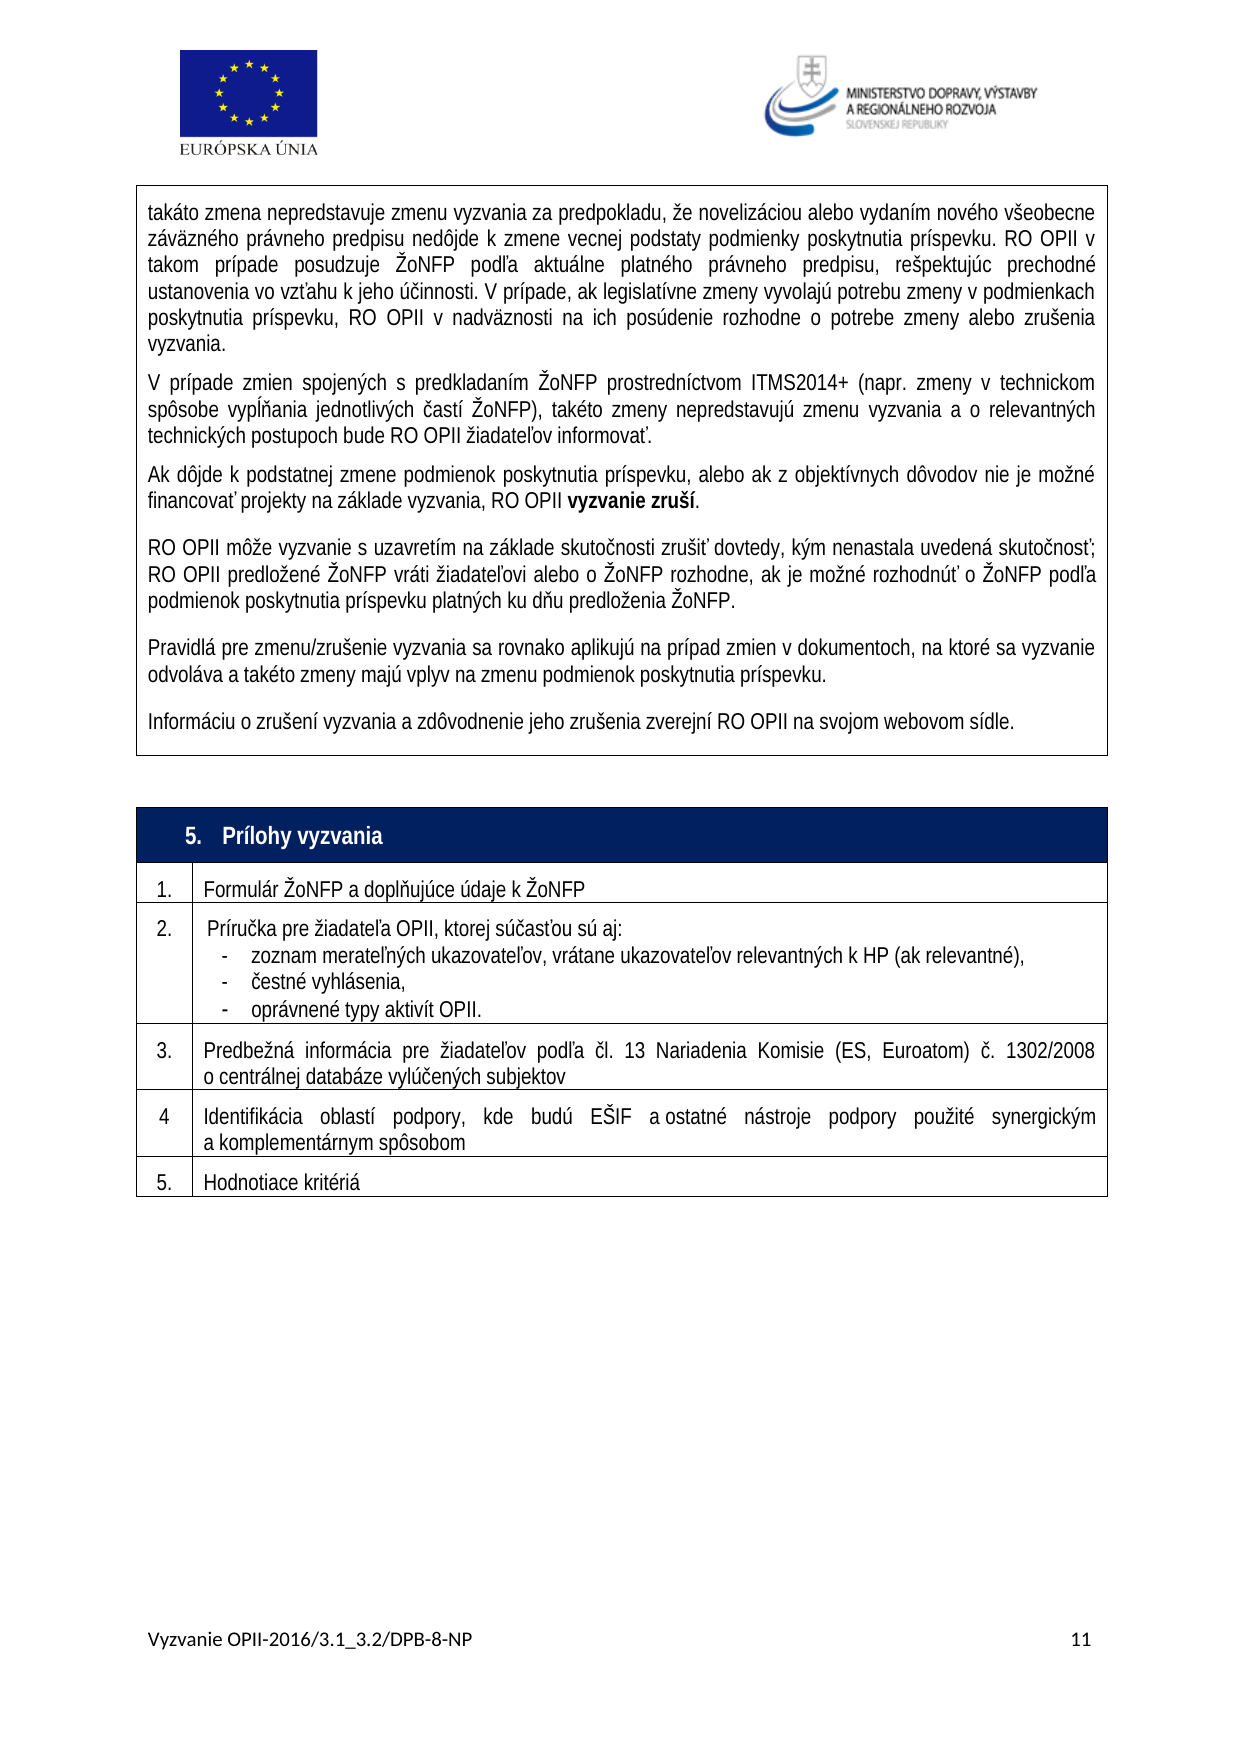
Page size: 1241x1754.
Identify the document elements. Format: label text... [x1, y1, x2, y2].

table_cell Príručka pre žiadateľa OPII, ktorej súčasťou sú aj: zoznam merateľných ukazovateľov, vrátane ukazovateľov relevantných k HP (ak relevantné), čestné vyhlásenia, oprávnené typy aktivít OPII. [193, 903, 1107, 1023]
table_cell 2. [137, 903, 192, 1023]
table_cell Identifikácia oblastí podpory, kde budú EŠIF a ostatné nástroje podpory použité synergickým a komplementárnym spôsobom [193, 1090, 1107, 1156]
table_cell Formulár ŽoNFP a doplňujúce údaje k ŽoNFP [193, 863, 1107, 902]
table_header Prílohy vyzvania [137, 808, 1107, 862]
table_cell 4 [137, 1090, 192, 1156]
picture [179, 50, 318, 155]
table_cell Hodnotiace kritériá [193, 1157, 1107, 1196]
table_cell 3. [137, 1024, 192, 1089]
picture [757, 50, 1043, 149]
table_cell Predbežná informácia pre žiadateľov podľa čl. 13 Nariadenia Komisie (ES, Euroatom) č. 1302/2008 o centrálnej databáze vylúčených subjektov [193, 1024, 1107, 1089]
table_cell 5. [137, 1157, 192, 1196]
table_cell 1. [137, 863, 192, 902]
